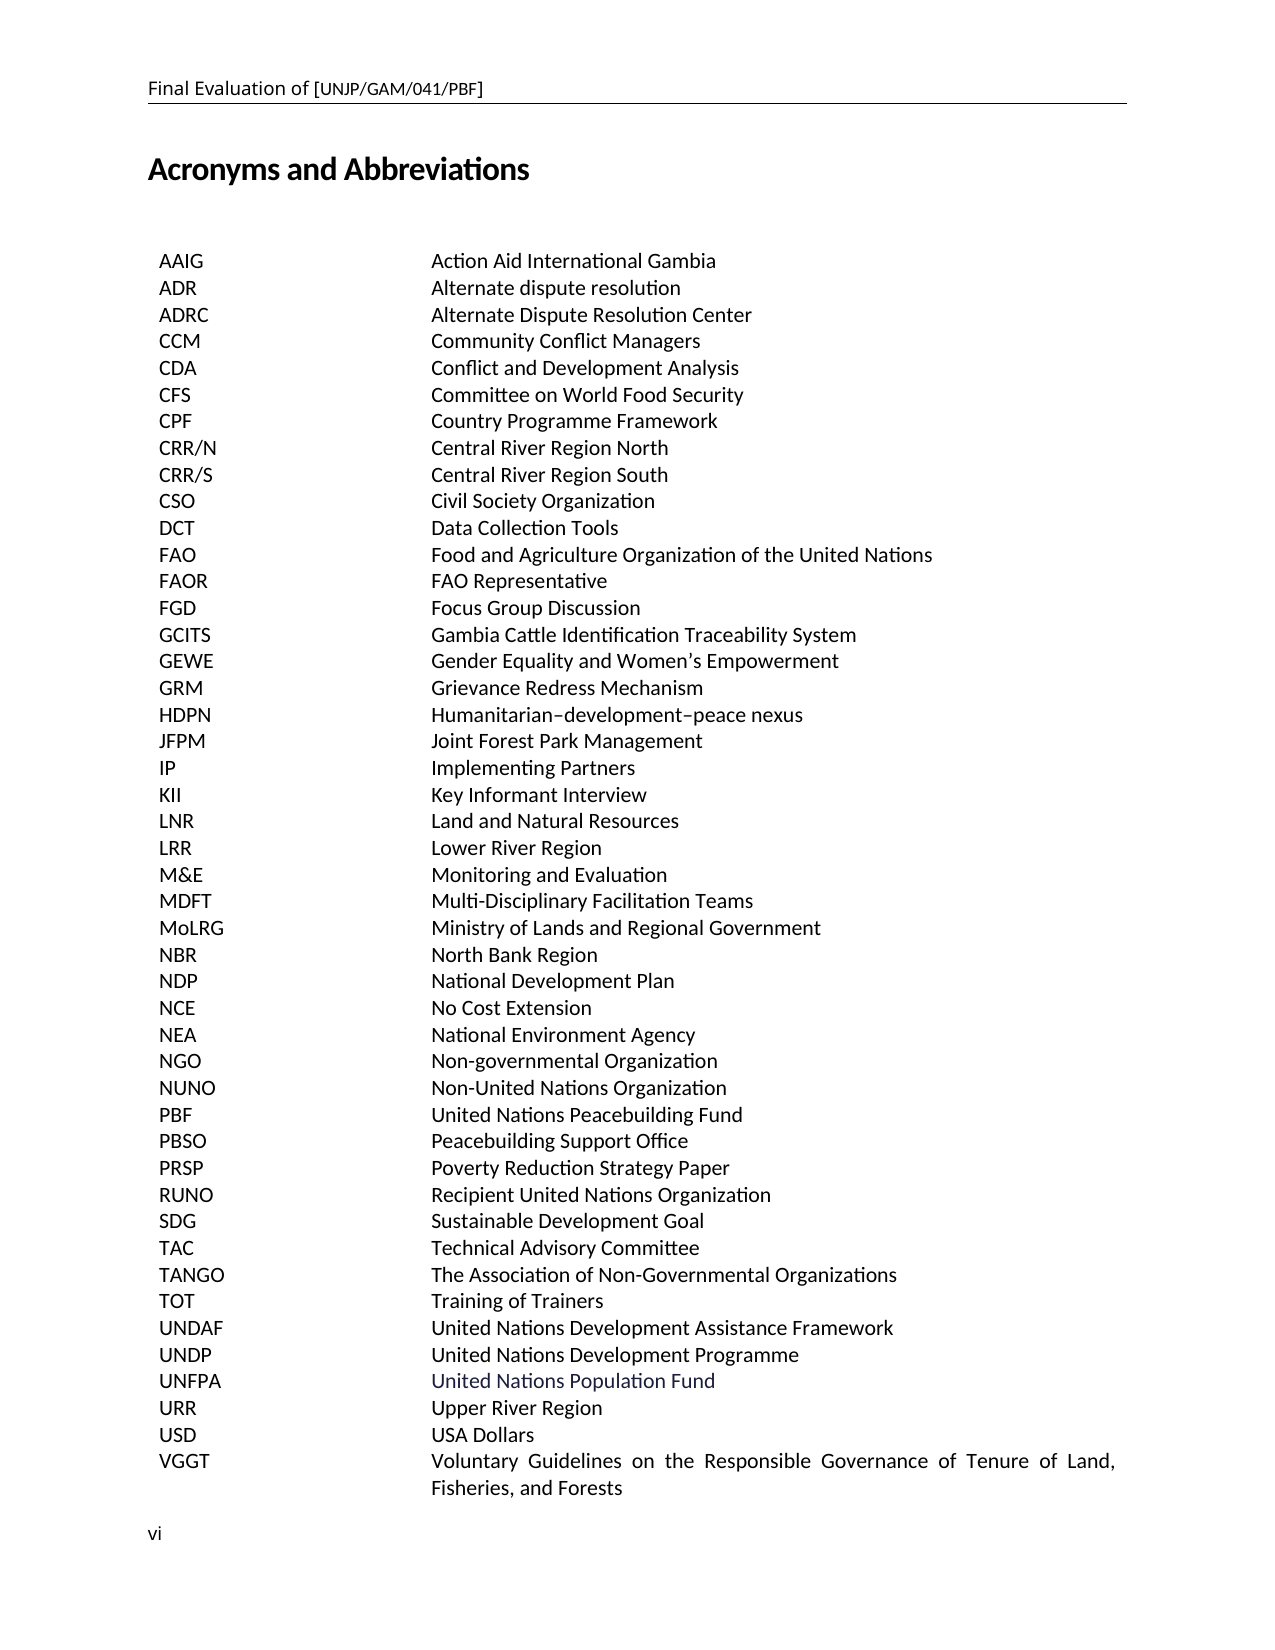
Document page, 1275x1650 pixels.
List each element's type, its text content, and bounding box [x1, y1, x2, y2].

table_cell CSO [148, 488, 420, 514]
table_cell CRR/N [148, 434, 420, 461]
table_cell RUNO [148, 1181, 420, 1207]
table_cell Central River Region South [420, 461, 1127, 487]
table_cell TAC [148, 1234, 420, 1261]
table_cell Poverty Reduction Strategy Paper [420, 1154, 1127, 1181]
table_cell Training of Trainers [420, 1288, 1127, 1314]
table_cell Sustainable Development Goal [420, 1208, 1127, 1234]
table_cell UNDAF [148, 1314, 420, 1341]
table_cell ADRC [148, 301, 420, 327]
table_cell Alternate Dispute Resolution Center [420, 301, 1127, 327]
table_cell Central River Region North [420, 434, 1127, 461]
table_cell Monitoring and Evaluation [420, 861, 1127, 887]
table_cell SDG [148, 1208, 420, 1234]
table_cell GEWE [148, 648, 420, 674]
table_cell GRM [148, 674, 420, 701]
table_cell UNDP [148, 1341, 420, 1367]
table_cell HDPN JFPM [148, 701, 420, 754]
table_cell United Nations Development Programme [420, 1341, 1127, 1367]
subtitle Acronyms and Abbreviations [148, 148, 1127, 188]
table_cell CDA CFS CPF [148, 354, 420, 434]
table_cell USA Dollars [420, 1421, 1127, 1447]
table_header AAIG [148, 248, 420, 274]
table_cell Key Informant Interview [420, 781, 1127, 807]
table_cell UNFPA URR [148, 1368, 420, 1421]
table_cell Implementing Partners [420, 754, 1127, 781]
table_cell North Bank Region [420, 941, 1127, 967]
table_cell TANGO [148, 1261, 420, 1287]
table_cell FGD [148, 594, 420, 621]
table_header Action Aid International Gambia [420, 248, 1127, 274]
table_cell NBR [148, 941, 420, 967]
table_cell NGO [148, 1048, 420, 1074]
table_cell Conflict and Development Analysis Committee on World Food Security Country Programme Framework [420, 354, 1127, 434]
table_cell Non-governmental Organization [420, 1048, 1127, 1074]
table_cell CCM [148, 328, 420, 354]
table_cell Land and Natural Resources Lower River Region [420, 808, 1127, 861]
table_cell Non-United Nations Organization [420, 1074, 1127, 1101]
table_cell Gender Equality and Women’s Empowerment [420, 648, 1127, 674]
table_cell Technical Advisory Committee [420, 1234, 1127, 1261]
table_cell Recipient United Nations Organization [420, 1181, 1127, 1207]
table_cell MDFT [148, 888, 420, 914]
table_cell NUNO [148, 1074, 420, 1101]
table_cell United Nations Population Fund Upper River Region [420, 1368, 1127, 1421]
table_cell CRR/S [148, 461, 420, 487]
table_cell Multi-Disciplinary Facilitation Teams [420, 888, 1127, 914]
table_cell NDP NCE NEA [148, 968, 420, 1047]
table_cell DCT FAO FAOR [148, 514, 420, 594]
table_cell United Nations Development Assistance Framework [420, 1314, 1127, 1341]
table_cell KII [148, 781, 420, 807]
table_cell Voluntary Guidelines on the Responsible Governance of Tenure of Land, Fisheries, and Forests [420, 1448, 1127, 1501]
table_cell PBF [148, 1101, 420, 1127]
table_cell National Development Plan No Cost Extension National Environment Agency [420, 968, 1127, 1047]
table_cell Ministry of Lands and Regional Government [420, 914, 1127, 941]
table_cell PBSO [148, 1128, 420, 1154]
table_cell The Association of Non-Governmental Organizations [420, 1261, 1127, 1287]
table_cell M&E [148, 861, 420, 887]
table_cell VGGT [148, 1448, 420, 1501]
table_cell Alternate dispute resolution [420, 274, 1127, 301]
table_cell Focus Group Discussion [420, 594, 1127, 621]
table_cell LNR LRR [148, 808, 420, 861]
table_cell Data Collection Tools Food and Agriculture Organization of the United Nations FAO Representative [420, 514, 1127, 594]
table_cell Gambia Cattle Identification Traceability System [420, 621, 1127, 647]
table_cell Community Conflict Managers [420, 328, 1127, 354]
table_cell United Nations Peacebuilding Fund [420, 1101, 1127, 1127]
table_cell ADR [148, 274, 420, 301]
table_cell USD [148, 1421, 420, 1447]
table_cell GCITS [148, 621, 420, 647]
table_cell PRSP [148, 1154, 420, 1181]
table_cell Grievance Redress Mechanism [420, 674, 1127, 701]
table_cell Humanitarian–development–peace nexus Joint Forest Park Management [420, 701, 1127, 754]
table_cell IP [148, 754, 420, 781]
table_cell Civil Society Organization [420, 488, 1127, 514]
table_cell MoLRG [148, 914, 420, 941]
table_cell TOT [148, 1288, 420, 1314]
table_cell Peacebuilding Support Office [420, 1128, 1127, 1154]
